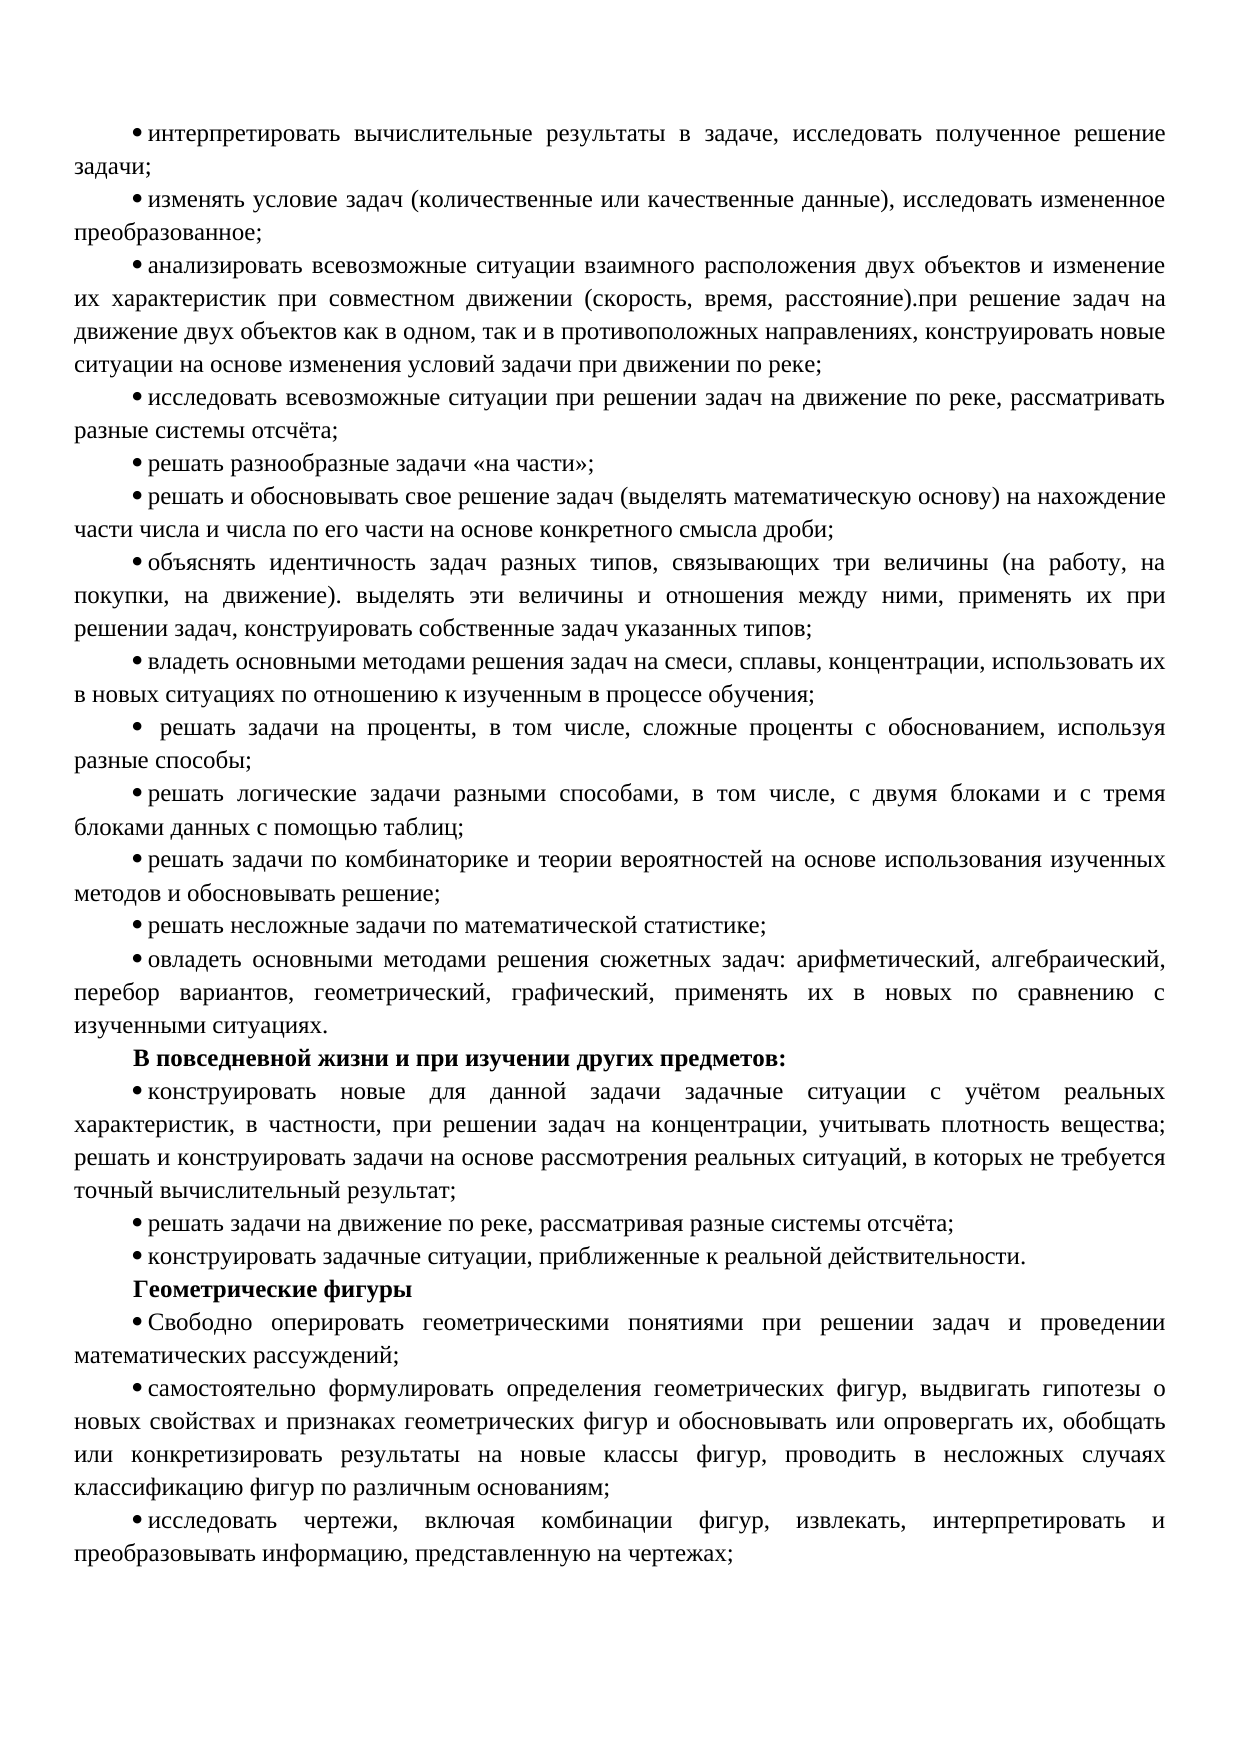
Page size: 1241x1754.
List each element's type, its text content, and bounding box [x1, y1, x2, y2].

list интерпретировать вычислительные результаты в задаче, исследовать полученное решение задачи; [74, 118, 1167, 180]
list овладеть основными методами решения сюжетных задач: арифметический, алгебраический, перебор вариантов, геометрический, графический, применять их в новых по сравнению с изученными ситуациях. [74, 944, 1167, 1038]
list решать разнообразные задачи «на части»; [74, 448, 1167, 477]
list решать несложные задачи по математической статистике; [74, 911, 1167, 939]
list решать задачи по комбинаторике и теории вероятностей на основе использования изученных методов и обосновывать решение; [74, 844, 1167, 906]
list Свободно оперировать геометрическими понятиями при решении задач и проведении математических рассуждений; [74, 1307, 1167, 1369]
list конструировать задачные ситуации, приближенные к реальной действительности. [74, 1241, 1167, 1269]
text В повседневной жизни и при изучении других предметов: [74, 1043, 1167, 1071]
list решать логические задачи разными способами, в том числе, с двумя блоками и с тремя блоками данных с помощью таблиц; [74, 778, 1167, 840]
list конструировать новые для данной задачи задачные ситуации с учётом реальных характеристик, в частности, при решении задач на концентрации, учитывать плотность вещества; решать и конструировать задачи на основе рассмотрения реальных ситуаций, в которых не требуется точный вычислительный результат; [74, 1076, 1167, 1203]
list объяснять идентичность задач разных типов, связывающих три величины (на работу, на покупки, на движение). выделять эти величины и отношения между ними, применять их при решении задач, конструировать собственные задач указанных типов; [74, 547, 1167, 642]
list владеть основными методами решения задач на смеси, сплавы, концентрации, использовать их в новых ситуациях по отношению к изученным в процессе обучения; [74, 646, 1167, 708]
list анализировать всевозможные ситуации взаимного расположения двух объектов и изменение их характеристик при совместном движении (скорость, время, расстояние).при решение задач на движение двух объектов как в одном, так и в противоположных направлениях, конструировать новые ситуации на основе изменения условий задачи при движении по реке; [74, 250, 1167, 378]
list исследовать всевозможные ситуации при решении задач на движение по реке, рассматривать разные системы отсчёта; [74, 382, 1167, 444]
list решать задачи на движение по реке, рассматривая разные системы отсчёта; [74, 1208, 1167, 1237]
list самостоятельно формулировать определения геометрических фигур, выдвигать гипотезы о новых свойствах и признаках геометрических фигур и обосновывать или опровергать их, обобщать или конкретизировать результаты на новые классы фигур, проводить в несложных случаях классификацию фигур по различным основаниям; [74, 1373, 1167, 1501]
list решать задачи на проценты, в том числе, сложные проценты с обоснованием, используя разные способы; [74, 712, 1167, 774]
list изменять условие задач (количественные или качественные данные), исследовать измененное преобразованное; [74, 184, 1167, 246]
list решать и обосновывать свое решение задач (выделять математическую основу) на нахождение части числа и числа по его части на основе конкретного смысла дроби; [74, 481, 1167, 543]
list исследовать чертежи, включая комбинации фигур, извлекать, интерпретировать и преобразовывать информацию, представленную на чертежах; [74, 1505, 1167, 1567]
text Геометрические фигуры [74, 1274, 1167, 1303]
